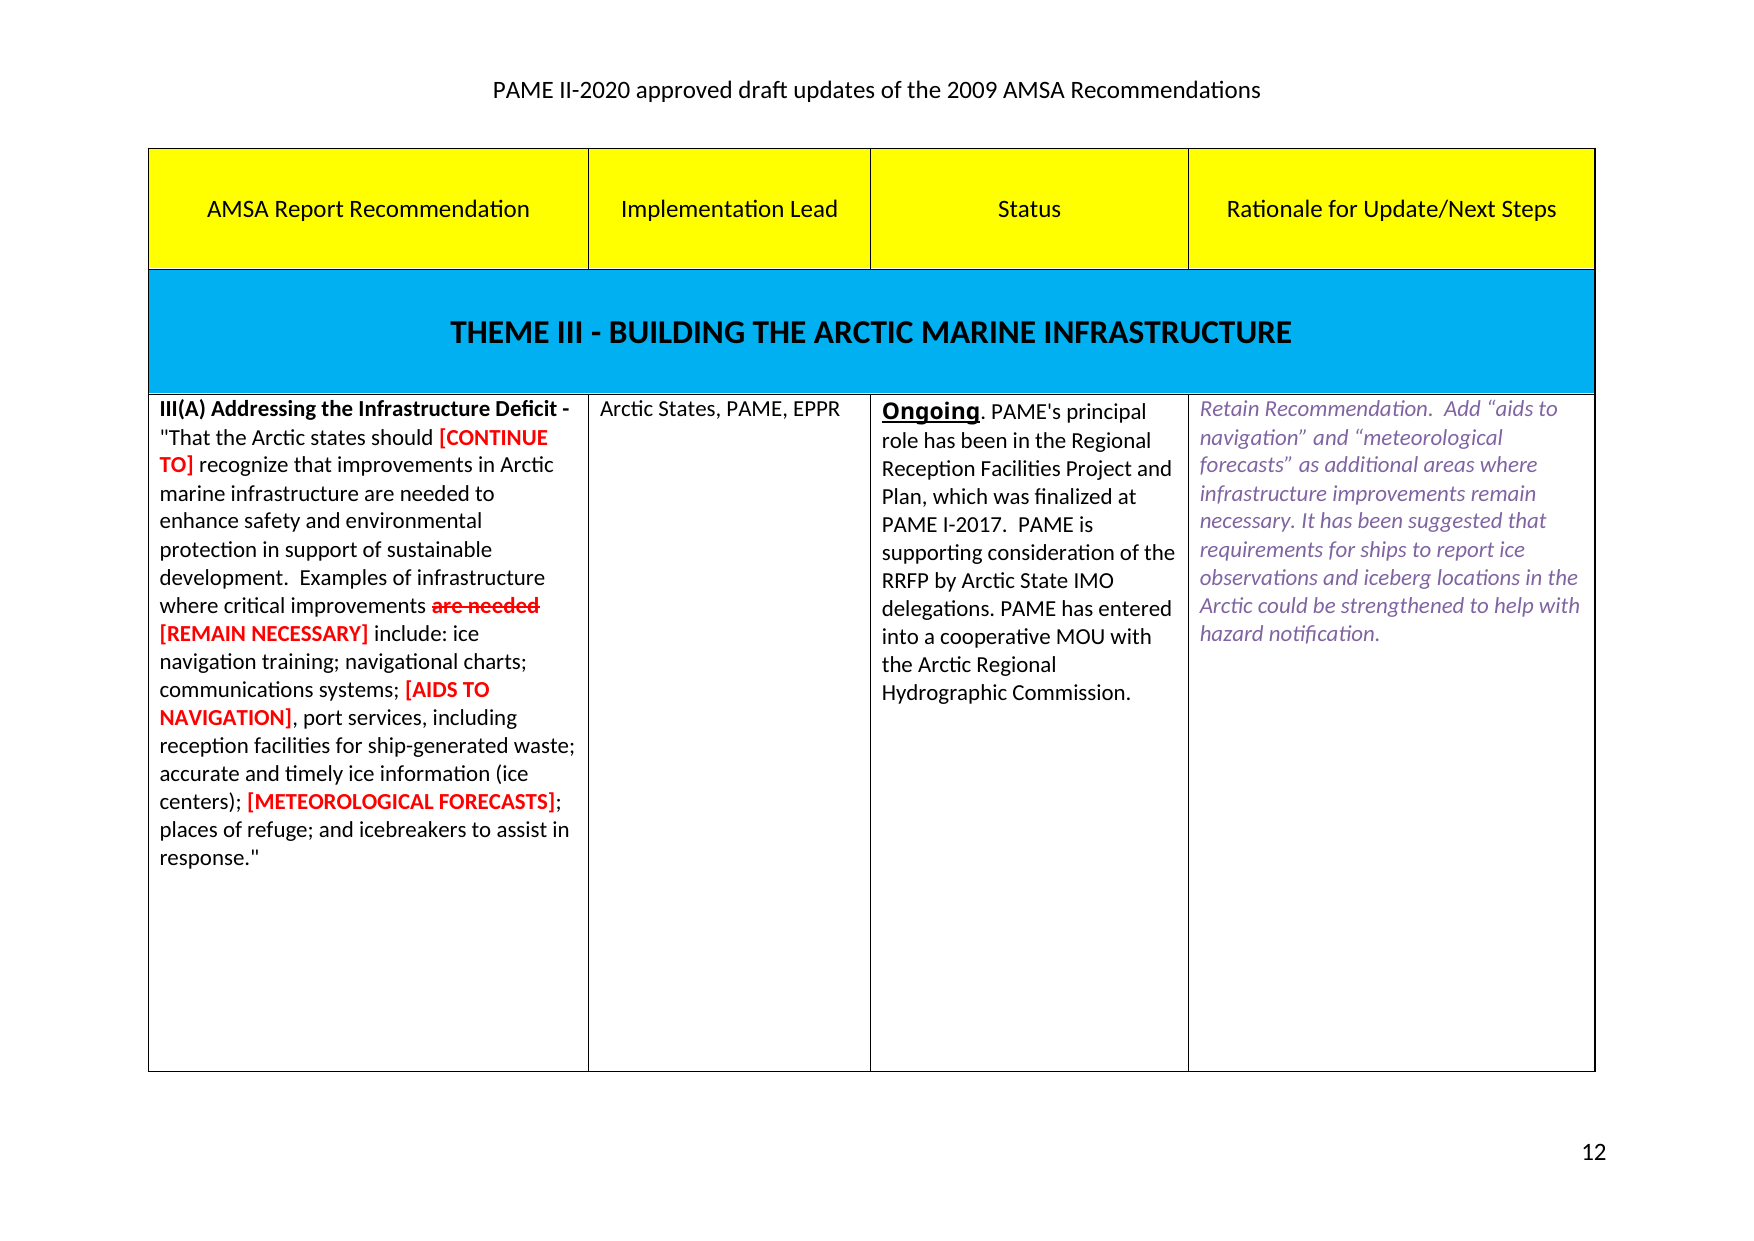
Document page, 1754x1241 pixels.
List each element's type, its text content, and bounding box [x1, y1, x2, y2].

table_cell III(A) Addressing the Infrastructure Deficit - "That the Arctic states should [CONTINUE TO] recognize that improvements in Arctic marine infrastructure are needed to enhance safety and environmental protection in support of sustainable development. Examples of infrastructure where critical improvements are needed [REMAIN NECESSARY] include: ice navigation training; navigational charts; communications systems; [AIDS TO NAVIGATION], port services, including reception facilities for ship-generated waste; accurate and timely ice information (ice centers); [METEOROLOGICAL FORECASTS]; places of refuge; and icebreakers to assist in response." [149, 395, 588, 1071]
table_cell Ongoing. PAME's principal role has been in the Regional Reception Facilities Project and Plan, which was finalized at PAME I-2017. PAME is supporting consideration of the RRFP by Arctic State IMO delegations. PAME has entered into a cooperative MOU with the Arctic Regional Hydrographic Commission. [871, 395, 1188, 1071]
table_header AMSA Report Recommendation [149, 149, 588, 268]
table_cell Retain Recommendation. Add “aids to navigation” and “meteorological forecasts” as additional areas where infrastructure improvements remain necessary. It has been suggested that requirements for ships to report ice observations and iceberg locations in the Arctic could be strengthened to help with hazard notification. [1189, 395, 1594, 1071]
table_header Status [871, 149, 1188, 268]
table_cell THEME III - BUILDING THE ARCTIC MARINE INFRASTRUCTURE [149, 270, 1594, 393]
table_header Implementation Lead [589, 149, 870, 268]
table_header Rationale for Update/Next Steps [1189, 149, 1594, 268]
table_cell Arctic States, PAME, EPPR [589, 395, 870, 1071]
